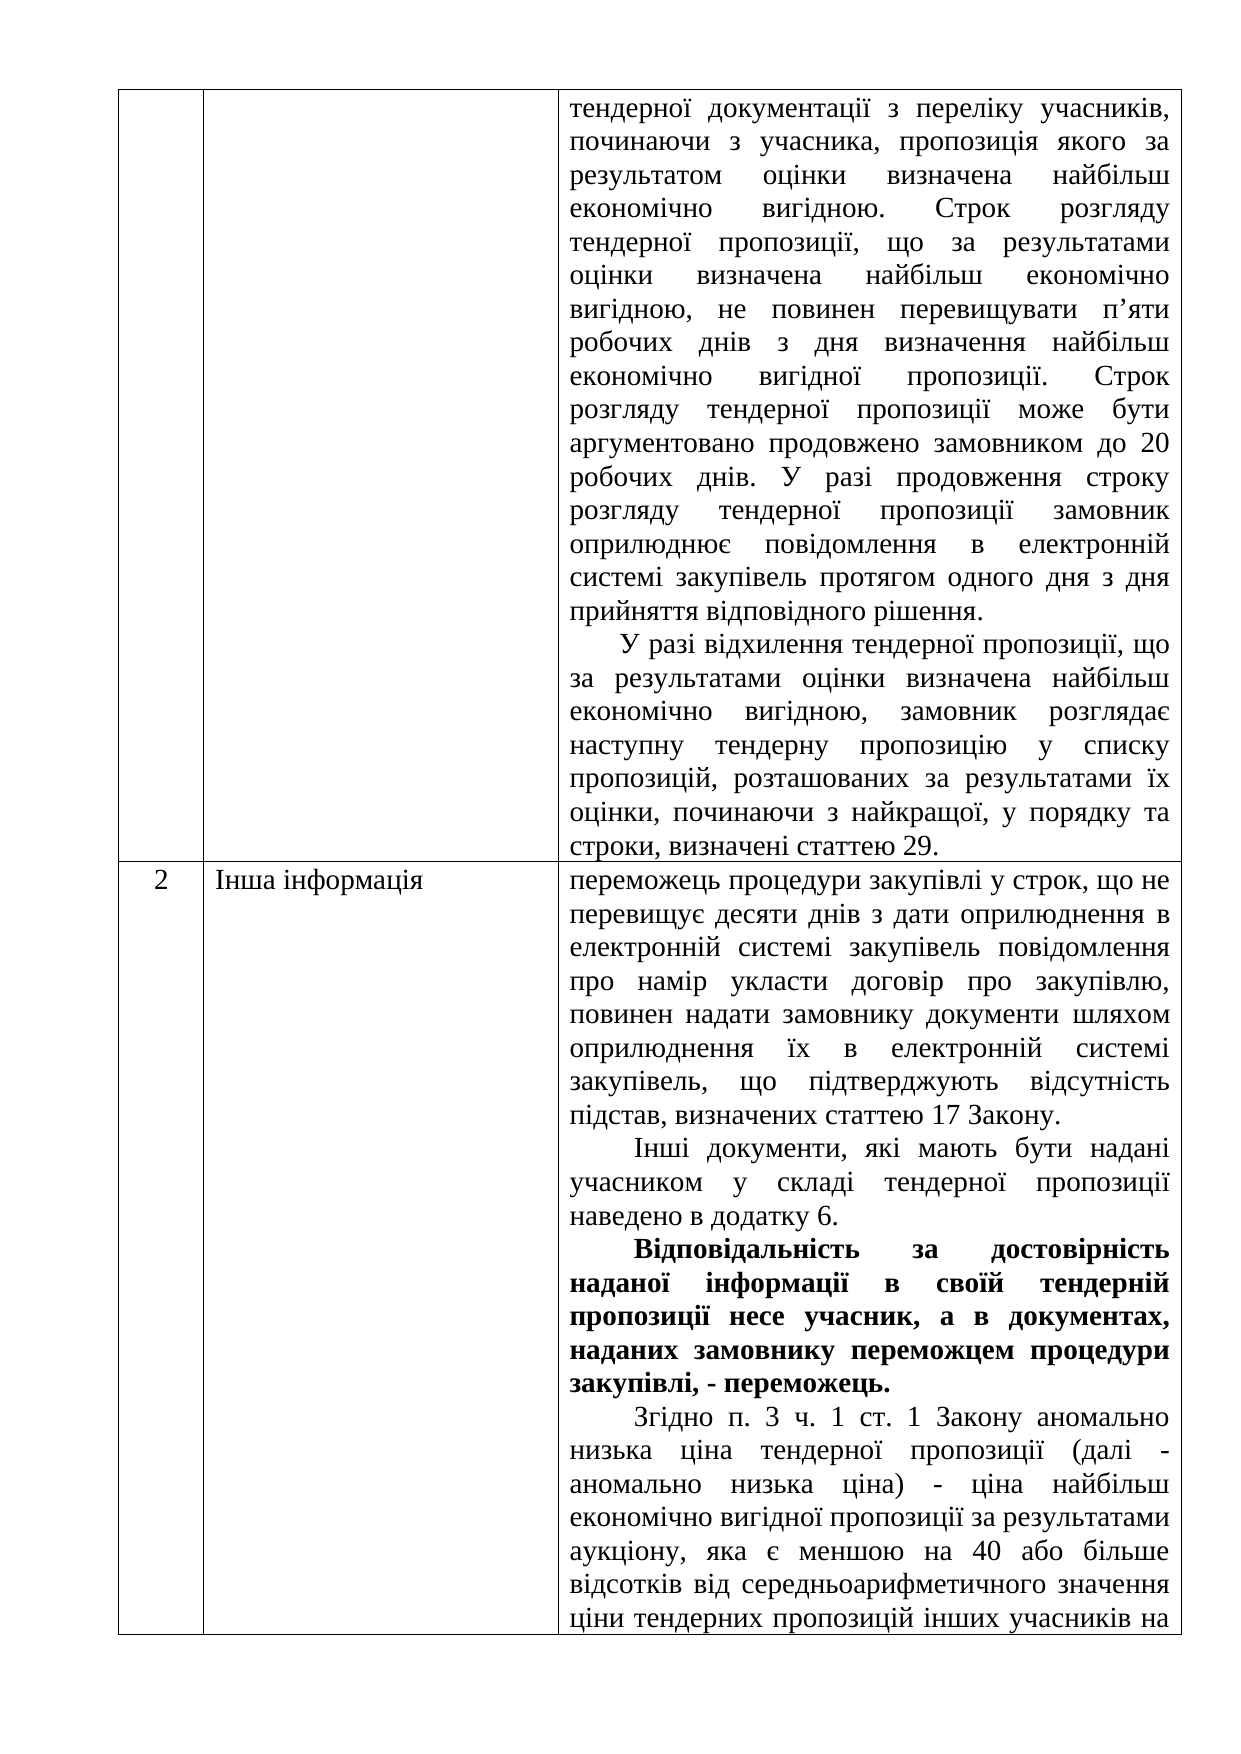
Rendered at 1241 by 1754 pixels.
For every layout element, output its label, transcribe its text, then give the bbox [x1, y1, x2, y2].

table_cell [559, 862, 1181, 1634]
table_cell 2 [119, 862, 203, 1634]
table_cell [204, 90, 558, 861]
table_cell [559, 90, 1181, 861]
table_cell 1 [119, 90, 203, 861]
table_cell Інша інформація [204, 862, 558, 1634]
